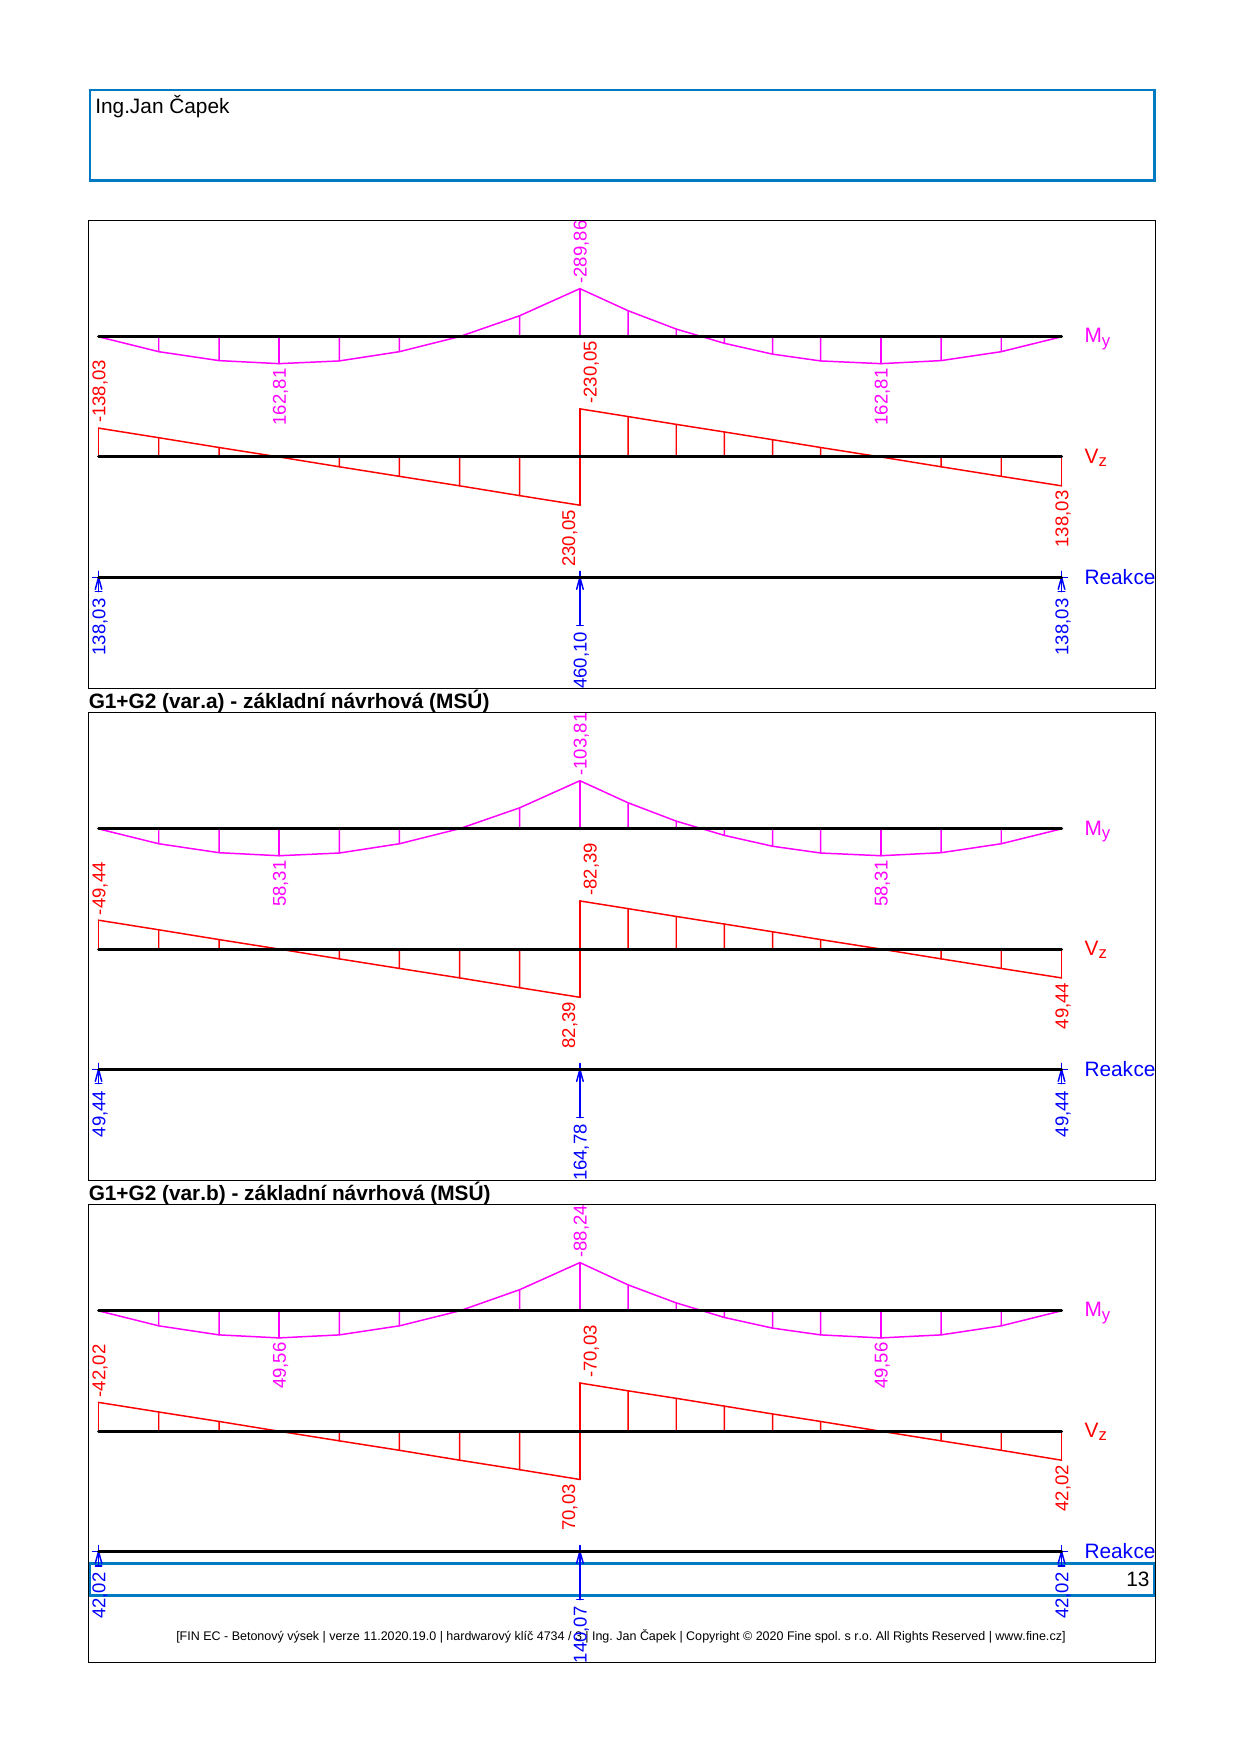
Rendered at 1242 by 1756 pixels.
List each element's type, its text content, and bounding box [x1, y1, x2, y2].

text G1+G2 (var.a) - základní návrhová (MSÚ) [89, 713, 1153, 1180]
text G1+G2 (var.b) - základní návrhová (MSÚ) [88, 1181, 1153, 1204]
text Q3:G1+G2 - základní návrhová (MSÚ) [89, 221, 1153, 688]
text G1+G2 (var.a) - základní návrhová (MSÚ) [88, 689, 1153, 712]
